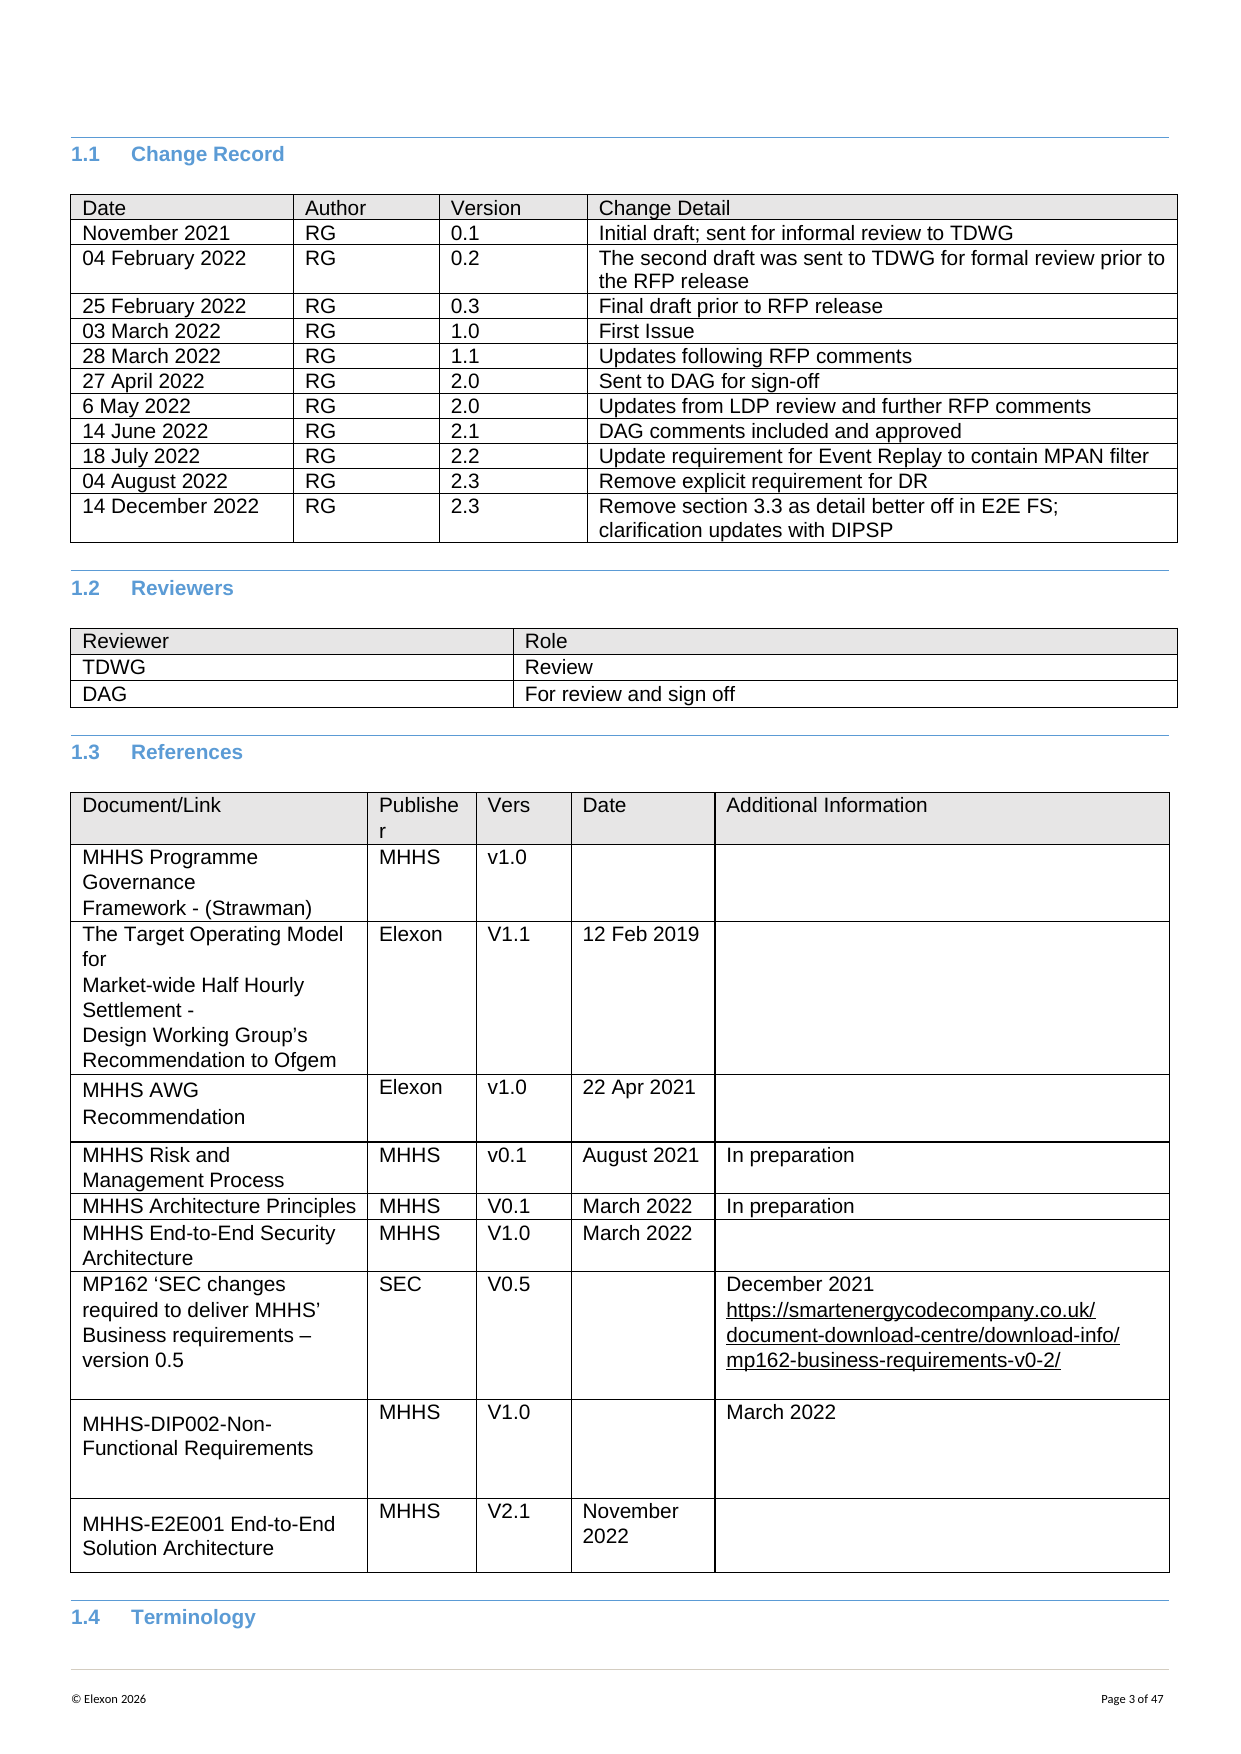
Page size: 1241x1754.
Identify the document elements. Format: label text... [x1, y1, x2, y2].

table_cell December 2021 https://smartenergycodecompany.co.uk/document-download-centre/download-info/mp162-business-requirements-v0-2/ [716, 1272, 1169, 1399]
table_cell March 2022 [716, 1400, 1169, 1498]
table_header Date [71, 195, 293, 219]
table_cell MHHS Risk and Management Process [71, 1143, 367, 1193]
table_cell V0.5 [477, 1272, 571, 1399]
table_header Additional Information [716, 793, 1169, 844]
table_cell 22 Apr 2021 [572, 1075, 714, 1141]
table_cell Update requirement for Event Replay to contain MPAN filter [588, 444, 1177, 468]
table_header Vers [477, 793, 571, 844]
table_cell 14 December 2022 [71, 494, 293, 542]
table_cell [572, 845, 714, 921]
table_cell V1.0 [477, 1220, 571, 1271]
table_cell v1.0 [477, 845, 571, 921]
table_cell V2.1 [477, 1499, 571, 1572]
table_cell August 2021 [572, 1143, 714, 1193]
table_cell RG [294, 319, 439, 343]
table_cell 04 February 2022 [71, 245, 293, 293]
table_cell 03 March 2022 [71, 319, 293, 343]
table_cell Sent to DAG for sign-off [588, 369, 1177, 393]
table_cell Updates from LDP review and further RFP comments [588, 394, 1177, 418]
table_cell 2.1 [440, 419, 587, 443]
table_cell MP162 ‘SEC changes required to deliver MHHS’ Business requirements – version 0.5 [71, 1272, 367, 1399]
subtitle References [71, 736, 1169, 765]
table_cell MHHS End-to-End Security Architecture [71, 1220, 367, 1271]
table_cell RG [294, 294, 439, 318]
table_cell 04 August 2022 [71, 469, 293, 493]
table_header Change Detail [588, 195, 1177, 219]
table_cell 27 April 2022 [71, 369, 293, 393]
table_cell In preparation [716, 1194, 1169, 1219]
table_cell MHHS [368, 1400, 476, 1498]
table_cell [716, 1075, 1169, 1141]
table_cell SEC [368, 1272, 476, 1399]
table_cell 18 July 2022 [71, 444, 293, 468]
table_cell November 2022 [572, 1499, 714, 1572]
table_cell [572, 1272, 714, 1399]
subtitle Change Record [71, 138, 1169, 167]
table_cell MHHS-DIP002-Non-Functional Requirements [71, 1400, 367, 1498]
table_cell MHHS [368, 845, 476, 921]
table_cell v0.1 [477, 1143, 571, 1193]
table_cell RG [294, 245, 439, 293]
table_cell 12 Feb 2019 [572, 922, 714, 1074]
table_cell November 2021 [71, 220, 293, 244]
table_header Publisher [368, 793, 476, 844]
table_header Role [514, 629, 1177, 654]
table_cell Elexon [368, 1075, 476, 1141]
table_cell DAG [71, 681, 513, 707]
table_cell The second draft was sent to TDWG for formal review prior to the RFP release [588, 245, 1177, 293]
table_cell MHHS [368, 1194, 476, 1219]
table_cell Initial draft; sent for informal review to TDWG [588, 220, 1177, 244]
table_cell Updates following RFP comments [588, 344, 1177, 368]
table_cell [716, 1220, 1169, 1271]
table_cell 25 February 2022 [71, 294, 293, 318]
table_cell [572, 1400, 714, 1498]
table_cell MHHS AWG Recommendation [71, 1075, 367, 1141]
table_cell MHHS [368, 1220, 476, 1271]
table_cell March 2022 [572, 1220, 714, 1271]
table_cell [716, 1499, 1169, 1572]
table_cell 1.1 [440, 344, 587, 368]
table_cell [716, 922, 1169, 1074]
table_cell TDWG [71, 655, 513, 680]
table_header Reviewer [71, 629, 513, 654]
table_cell 2.0 [440, 369, 587, 393]
table_cell RG [294, 369, 439, 393]
table_cell MHHS [368, 1143, 476, 1193]
table_cell 1.0 [440, 319, 587, 343]
table_cell March 2022 [572, 1194, 714, 1219]
table_cell MHHS Programme Governance Framework - (Strawman) [71, 845, 367, 921]
table_cell V0.1 [477, 1194, 571, 1219]
table_cell 0.1 [440, 220, 587, 244]
table_cell 14 June 2022 [71, 419, 293, 443]
table_cell Remove explicit requirement for DR [588, 469, 1177, 493]
table_cell MHHS-E2E001 End-to-End Solution Architecture [71, 1499, 367, 1572]
table_cell Final draft prior to RFP release [588, 294, 1177, 318]
table_cell V1.0 [477, 1400, 571, 1498]
table_cell RG [294, 394, 439, 418]
table_cell RG [294, 494, 439, 542]
table_cell First Issue [588, 319, 1177, 343]
table_cell Review [514, 655, 1177, 680]
table_cell V1.1 [477, 922, 571, 1074]
table_cell 0.2 [440, 245, 587, 293]
table_cell Remove section 3.3 as detail better off in E2E FS; clarification updates with DIPSP [588, 494, 1177, 542]
table_cell For review and sign off [514, 681, 1177, 707]
table_cell v1.0 [477, 1075, 571, 1141]
subtitle Reviewers [71, 571, 1169, 601]
table_header Document/Link [71, 793, 367, 844]
table_cell MHHS Architecture Principles [71, 1194, 367, 1219]
table_header Author [294, 195, 439, 219]
table_header Date [572, 793, 714, 844]
table_cell 6 May 2022 [71, 394, 293, 418]
table_cell 2.0 [440, 394, 587, 418]
table_cell DAG comments included and approved [588, 419, 1177, 443]
table_cell 28 March 2022 [71, 344, 293, 368]
subtitle Terminology [71, 1601, 1169, 1630]
table_cell In preparation [716, 1143, 1169, 1193]
table_cell RG [294, 220, 439, 244]
table_cell The Target Operating Model for Market-wide Half Hourly Settlement - Design Working Group’s Recommendation to Ofgem [71, 922, 367, 1074]
table_cell RG [294, 344, 439, 368]
table_cell 0.3 [440, 294, 587, 318]
table_cell RG [294, 469, 439, 493]
table_cell MHHS [368, 1499, 476, 1572]
table_header Version [440, 195, 587, 219]
table_cell 2.3 [440, 494, 587, 542]
table_cell RG [294, 444, 439, 468]
table_cell RG [294, 419, 439, 443]
table_cell 2.2 [440, 444, 587, 468]
table_cell [716, 845, 1169, 921]
table_cell Elexon [368, 922, 476, 1074]
table_cell 2.3 [440, 469, 587, 493]
